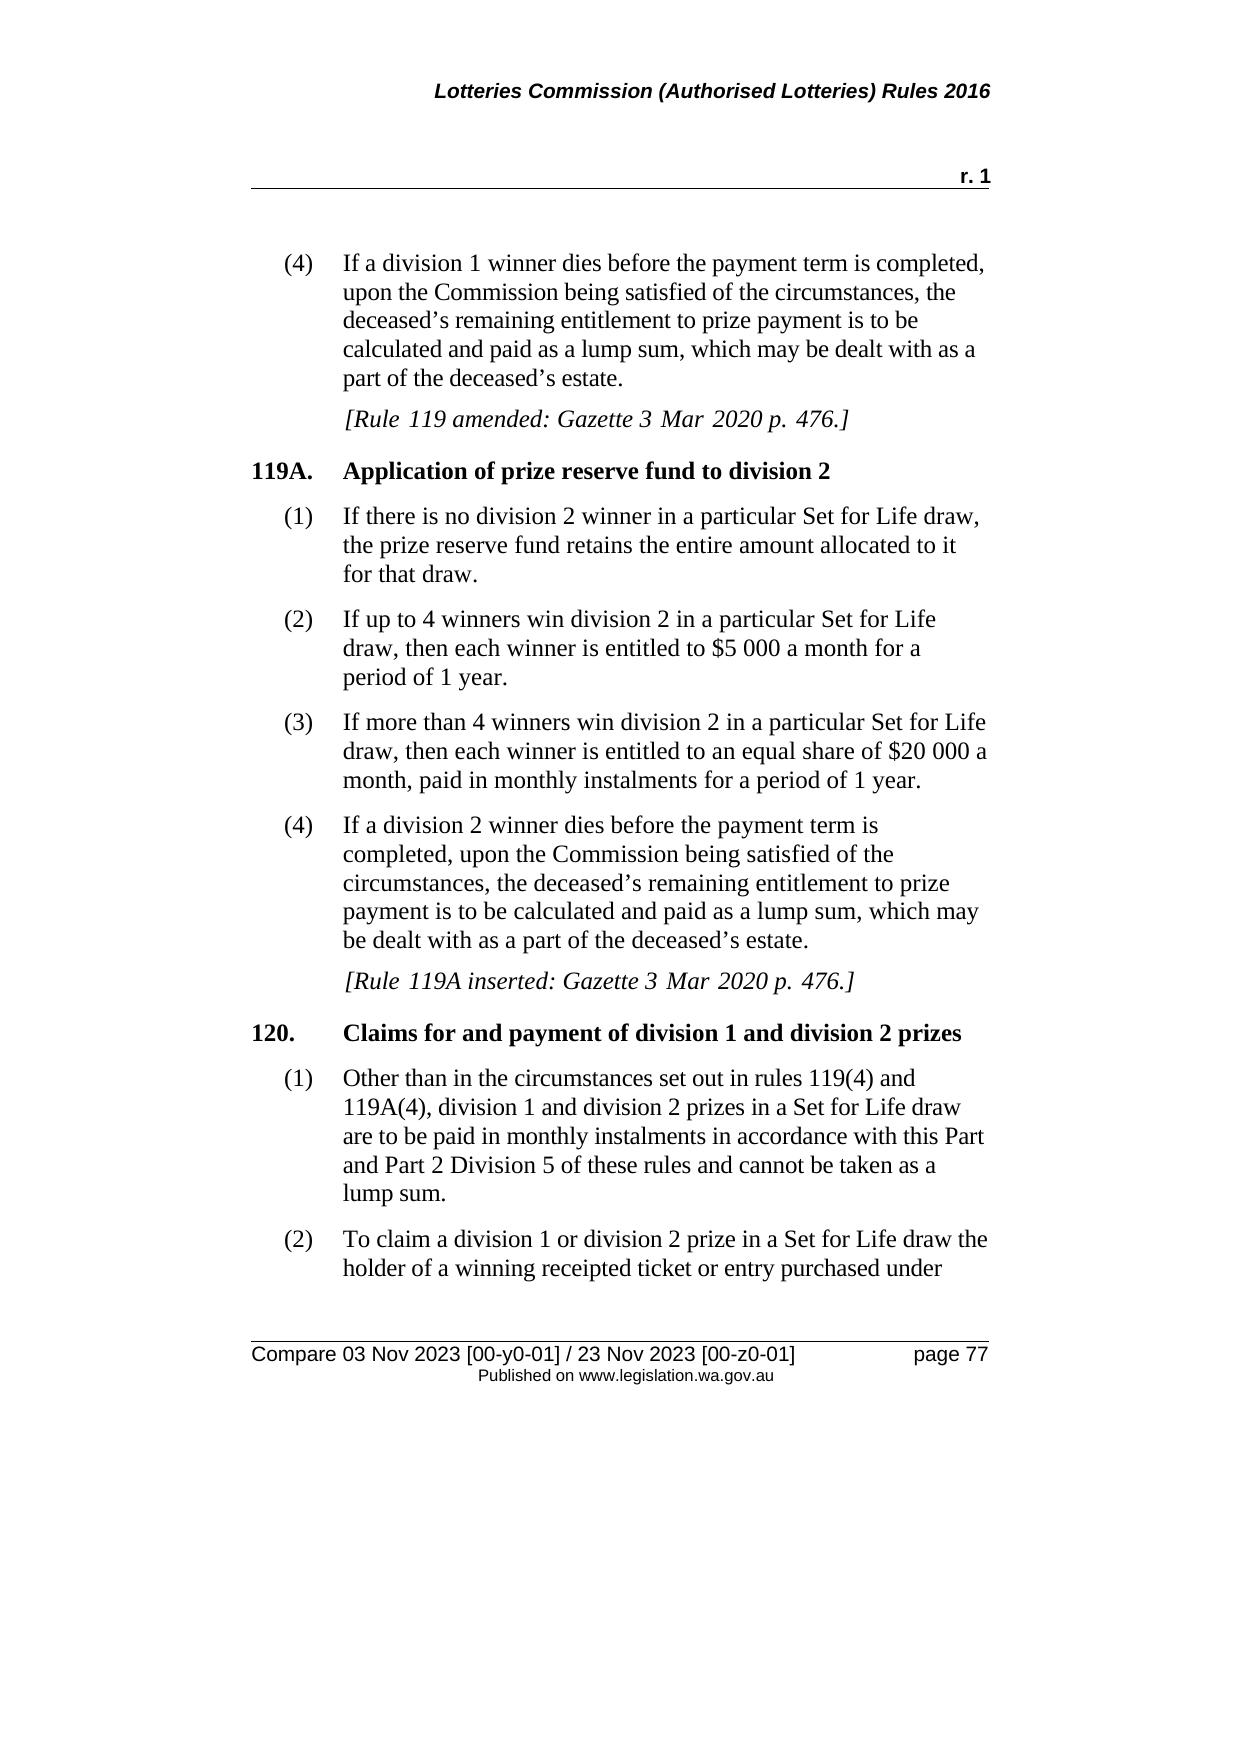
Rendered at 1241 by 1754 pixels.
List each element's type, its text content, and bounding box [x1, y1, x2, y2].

text [Rule 119 amended: Gazette 3 Mar 2020 p. 476.] [251, 404, 989, 433]
subtitle 120. Claims for and payment of division 1 and division 2 prizes [251, 1018, 989, 1047]
text (1) Other than in the circumstances set out in rules 119(4) and 119A(4), division 1 and division 2 prizes in a Set for Life draw are to be paid in monthly instalments in accordance with this Part and Part 2 Division 5 of these rules and cannot be taken as a lump sum. [251, 1063, 989, 1207]
text (1) If there is no division 2 winner in a particular Set for Life draw, the prize reserve fund retains the entire amount allocated to it for that draw. [251, 501, 989, 588]
text (4) If a division 1 winner dies before the payment term is completed, upon the Commission being satisfied of the circumstances, the deceased’s remaining entitlement to prize payment is to be calculated and paid as a lump sum, which may be dealt with as a part of the deceased’s estate. [251, 248, 989, 392]
text (3) If more than 4 winners win division 2 in a particular Set for Life draw, then each winner is entitled to an equal share of $20 000 a month, paid in monthly instalments for a period of 1 year. [251, 707, 989, 793]
subtitle 119A. Application of prize reserve fund to division 2 [251, 456, 989, 485]
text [251, 1224, 989, 1281]
text [Rule 119A inserted: Gazette 3 Mar 2020 p. 476.] [251, 966, 989, 995]
text (2) If up to 4 winners win division 2 in a particular Set for Life draw, then each winner is entitled to $5 000 a month for a period of 1 year. [251, 604, 989, 691]
text (4) If a division 2 winner dies before the payment term is completed, upon the Commission being satisfied of the circumstances, the deceased’s remaining entitlement to prize payment is to be calculated and paid as a lump sum, which may be dealt with as a part of the deceased’s estate. [251, 810, 989, 954]
